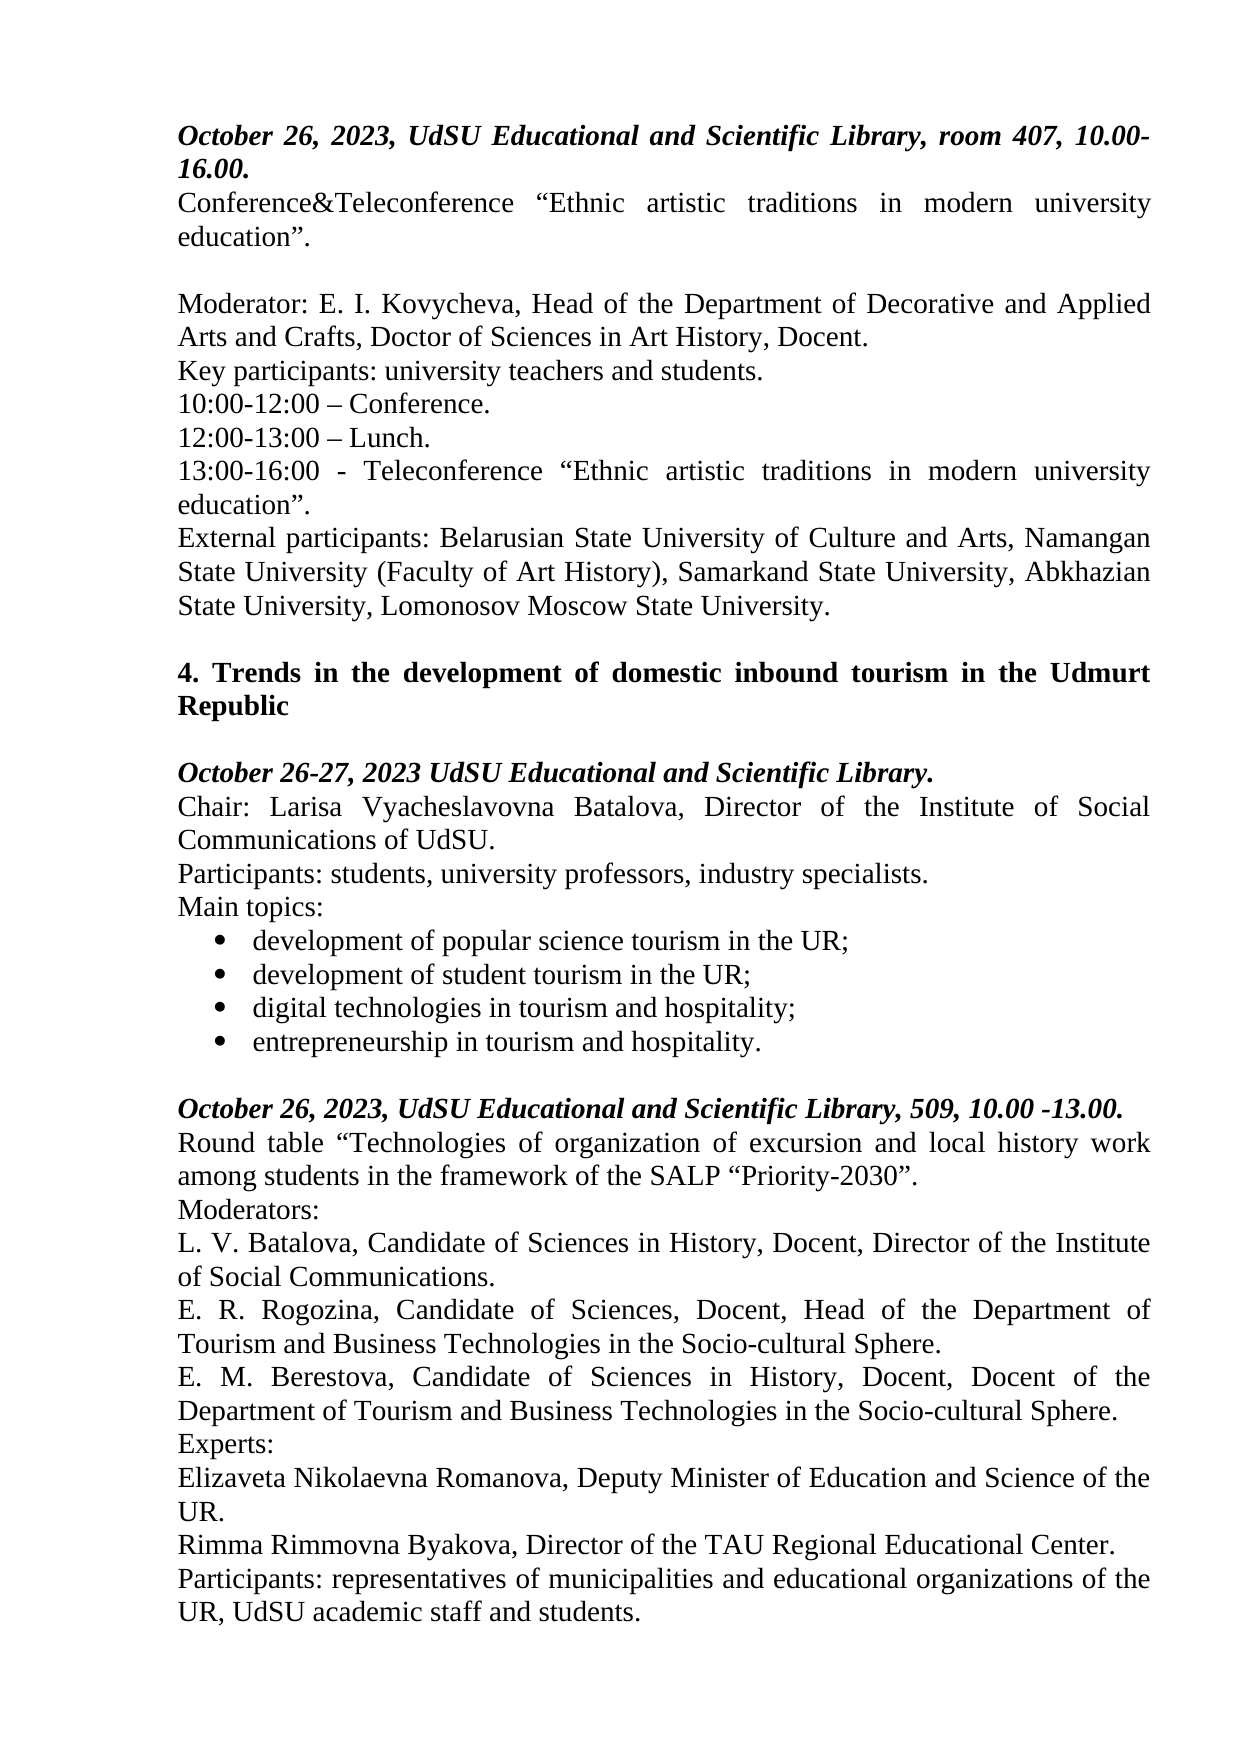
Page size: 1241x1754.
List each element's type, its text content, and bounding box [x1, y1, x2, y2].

text October 26, 2023, UdSU Educational and Scientific Library, room 407, 10.00-16.00. [177, 118, 1152, 185]
list development of popular science tourism in the UR; [215, 923, 1152, 957]
text Rimma Rimmovna Byakova, Director of the TAU Regional Educational Center. [177, 1527, 1152, 1561]
text E. R. Rogozina, Candidate of Sciences, Docent, Head of the Department of Tourism and Business Technologies in the Socio-cultural Sphere. [177, 1292, 1152, 1359]
list digital technologies in tourism and hospitality; [215, 990, 1152, 1024]
text Participants: representatives of municipalities and educational organizations of the UR, UdSU academic staff and students. [177, 1561, 1152, 1628]
text Main topics: [177, 889, 1152, 923]
text Round table “Technologies of organization of excursion and local history work among students in the framework of the SALP “Priority-2030”. [177, 1125, 1152, 1192]
text October 26-27, 2023 UdSU Educational and Scientific Library. [177, 755, 1152, 789]
text External participants: Belarusian State University of Culture and Arts, Namangan State University (Faculty of Art History), Samarkand State University, Abkhazian State University, Lomonosov Moscow State University. [177, 521, 1152, 621]
text Conference&Teleconference “Ethnic artistic traditions in modern university education”. [177, 185, 1152, 252]
text 13:00-16:00 - Teleconference “Ethnic artistic traditions in modern university education”. [177, 453, 1152, 521]
text Participants: students, university professors, industry specialists. [177, 856, 1152, 889]
list development of student tourism in the UR; [215, 957, 1152, 990]
text Key participants: university teachers and students. [177, 353, 1152, 386]
text Moderators: [177, 1192, 1152, 1225]
list entrepreneurship in tourism and hospitality. [215, 1024, 1152, 1058]
text 4. Trends in the development of domestic inbound tourism in the Udmurt Republic [177, 655, 1152, 722]
text Elizaveta Nikolaevna Romanova, Deputy Minister of Education and Science of the UR. [177, 1460, 1152, 1527]
text 12:00-13:00 – Lunch. [177, 420, 1152, 453]
text Experts: [177, 1427, 1152, 1460]
text 10:00-12:00 – Conference. [177, 386, 1152, 420]
text Chair: Larisa Vyacheslavovna Batalova, Director of the Institute of Social Communications of UdSU. [177, 789, 1152, 856]
text L. V. Batalova, Candidate of Sciences in History, Docent, Director of the Institute of Social Communications. [177, 1225, 1152, 1292]
text Moderator: E. I. Kovycheva, Head of the Department of Decorative and Applied Arts and Crafts, Doctor of Sciences in Art History, Docent. [177, 286, 1152, 353]
text October 26, 2023, UdSU Educational and Scientific Library, 509, 10.00 -13.00. [177, 1091, 1152, 1125]
